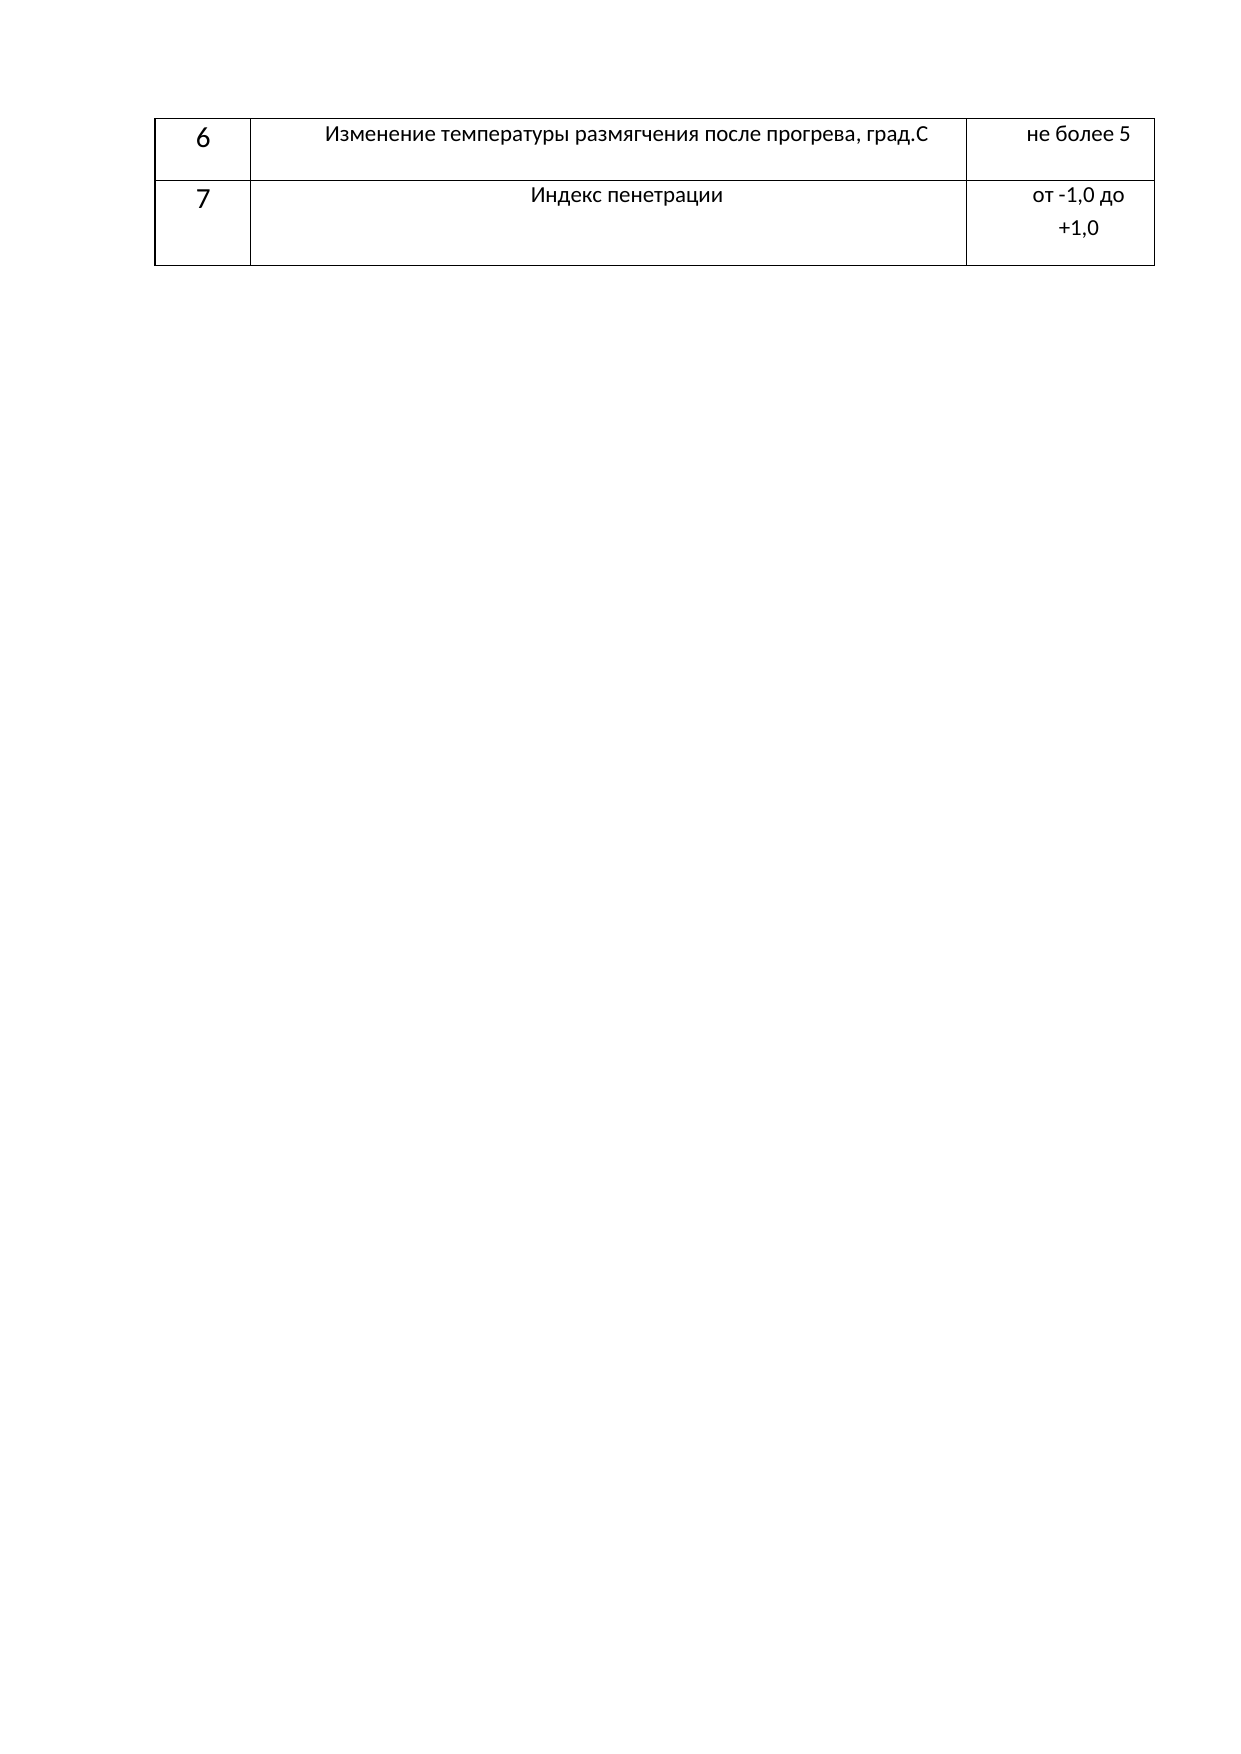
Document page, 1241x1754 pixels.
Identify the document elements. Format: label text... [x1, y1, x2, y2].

table_cell от -1,0 до +1,0 [967, 181, 1154, 265]
table_cell не более 5 [967, 119, 1154, 179]
table_cell Индекс пенетрации [251, 181, 966, 265]
table_cell Изменение температуры размягчения после прогрева, град.С [251, 119, 966, 179]
table_cell 6 [156, 119, 250, 179]
table_cell 7 [156, 181, 250, 265]
